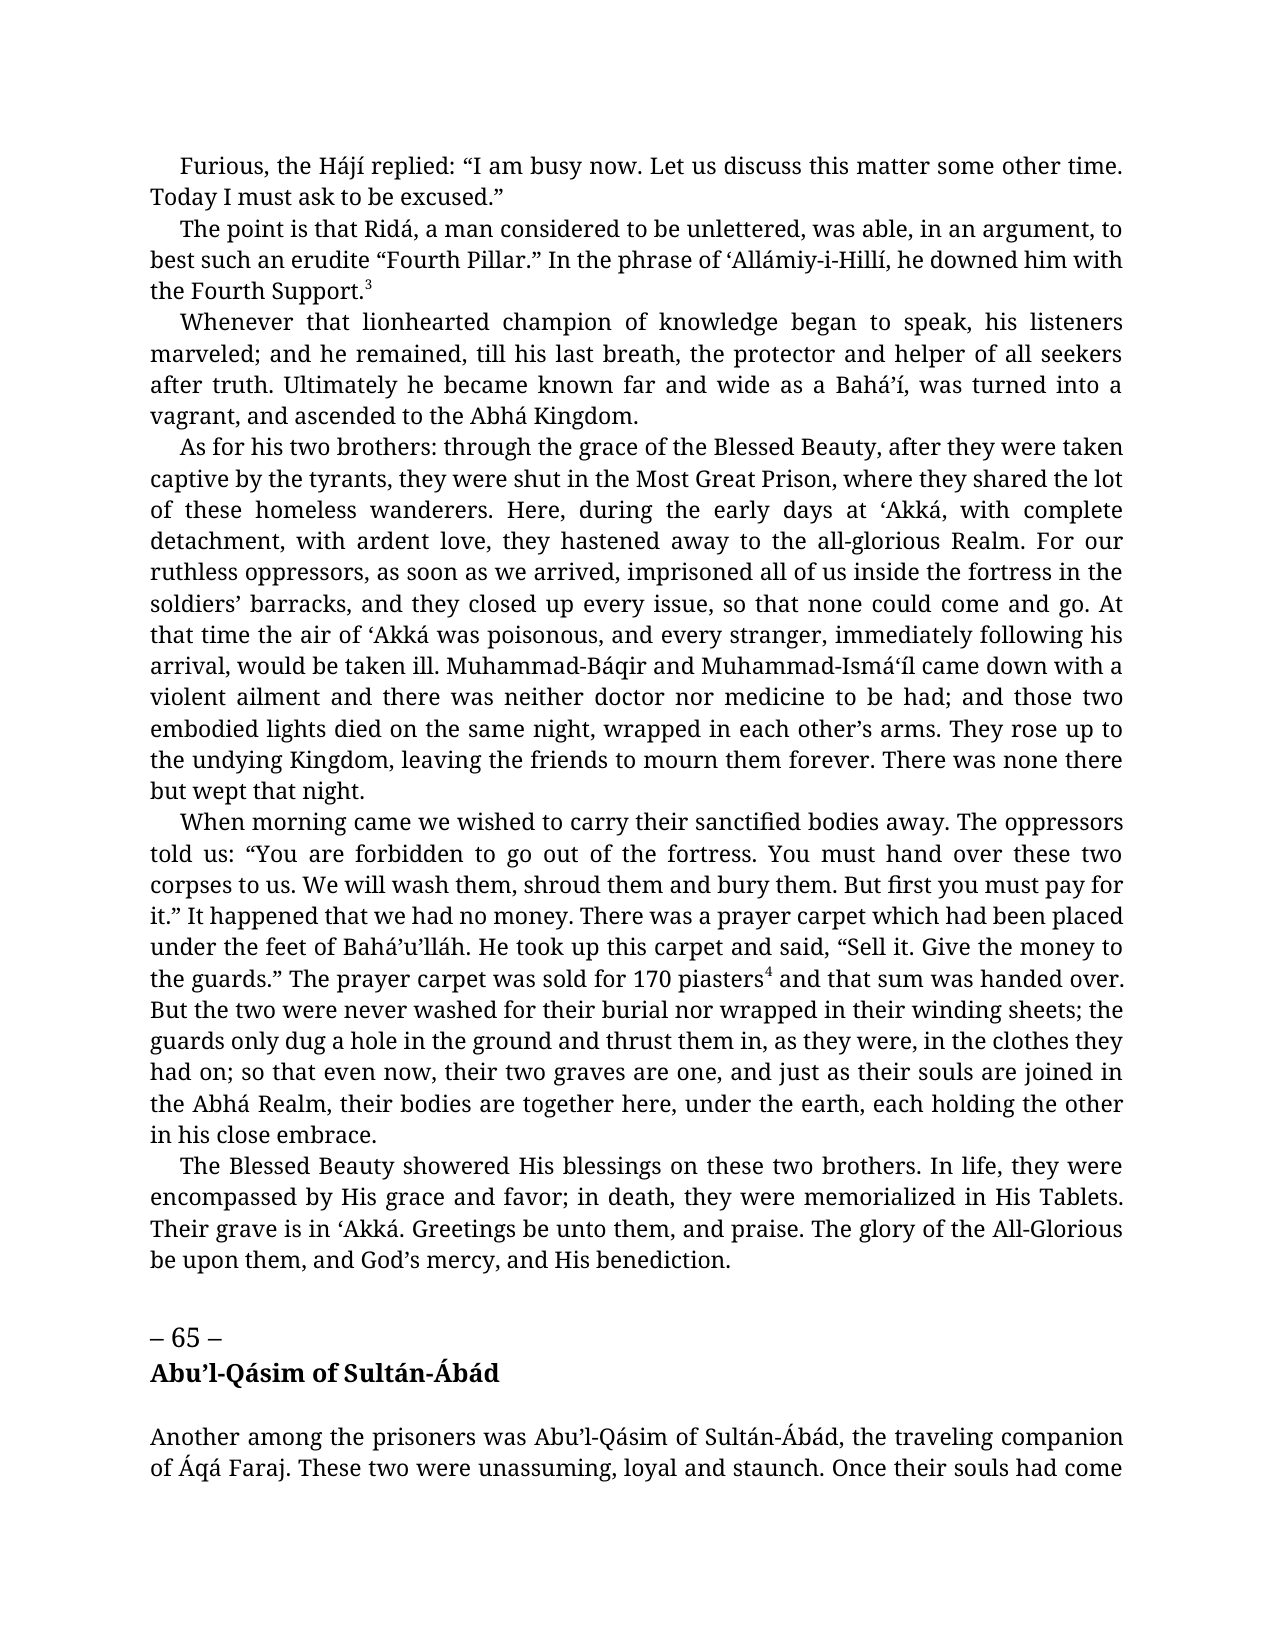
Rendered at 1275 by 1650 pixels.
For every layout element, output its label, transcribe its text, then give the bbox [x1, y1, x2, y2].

text Whenever that lionhearted champion of knowledge began to speak, his listeners marveled; and he remained, till his last breath, the protector and helper of all seekers after truth. Ultimately he became known far and wide as a Bahá’í, was turned into a vagrant, and ascended to the Abhá Kingdom. [150, 306, 1125, 431]
text Furious, the Hájí replied: “I am busy now. Let us discuss this matter some other time. Today I must ask to be excused.” [150, 150, 1125, 212]
text The Blessed Beauty showered His blessings on these two brothers. In life, they were encompassed by His grace and favor; in death, they were memorialized in His Tablets. Their grave is in ‘Akká. Greetings be unto them, and praise. The glory of the All-Glorious be upon them, and God’s mercy, and His benediction. [150, 1150, 1125, 1275]
text When morning came we wished to carry their sanctified bodies away. The oppressors told us: “You are forbidden to go out of the fortress. You must hand over these two corpses to us. We will wash them, shroud them and bury them. But first you must pay for it.” It happened that we had no money. There was a prayer carpet which had been placed under the feet of Bahá’u’lláh. He took up this carpet and said, “Sell it. Give the money to the guards.” The prayer carpet was sold for 170 piasters4 and that sum was handed over. But the two were never washed for their burial nor wrapped in their winding sheets; the guards only dug a hole in the ground and thrust them in, as they were, in the clothes they had on; so that even now, their two graves are one, and just as their souls are joined in the Abhá Realm, their bodies are together here, under the earth, each holding the other in his close embrace. [150, 806, 1125, 1150]
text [150, 1421, 1125, 1483]
text The point is that Ridá, a man considered to be unlettered, was able, in an argument, to best such an erudite “Fourth Pillar.” In the phrase of ‘Allámiy-i-Hillí, he downed him with the Fourth Support.3 [150, 212, 1125, 306]
text As for his two brothers: through the grace of the Blessed Beauty, after they were taken captive by the tyrants, they were shut in the Most Great Prison, where they shared the lot of these homeless wanderers. Here, during the early days at ‘Akká, with complete detachment, with ardent love, they hastened away to the all-glorious Realm. For our ruthless oppressors, as soon as we arrived, imprisoned all of us inside the fortress in the soldiers’ barracks, and they closed up every issue, so that none could come and go. At that time the air of ‘Akká was poisonous, and every stranger, immediately following his arrival, would be taken ill. Muhammad-Báqir and Muhammad-Ismá‘íl came down with a violent ailment and there was neither doctor nor medicine to be had; and those two embodied lights died on the same night, wrapped in each other’s arms. They rose up to the undying Kingdom, leaving the friends to mourn them forever. There was none there but wept that night. [150, 431, 1125, 806]
